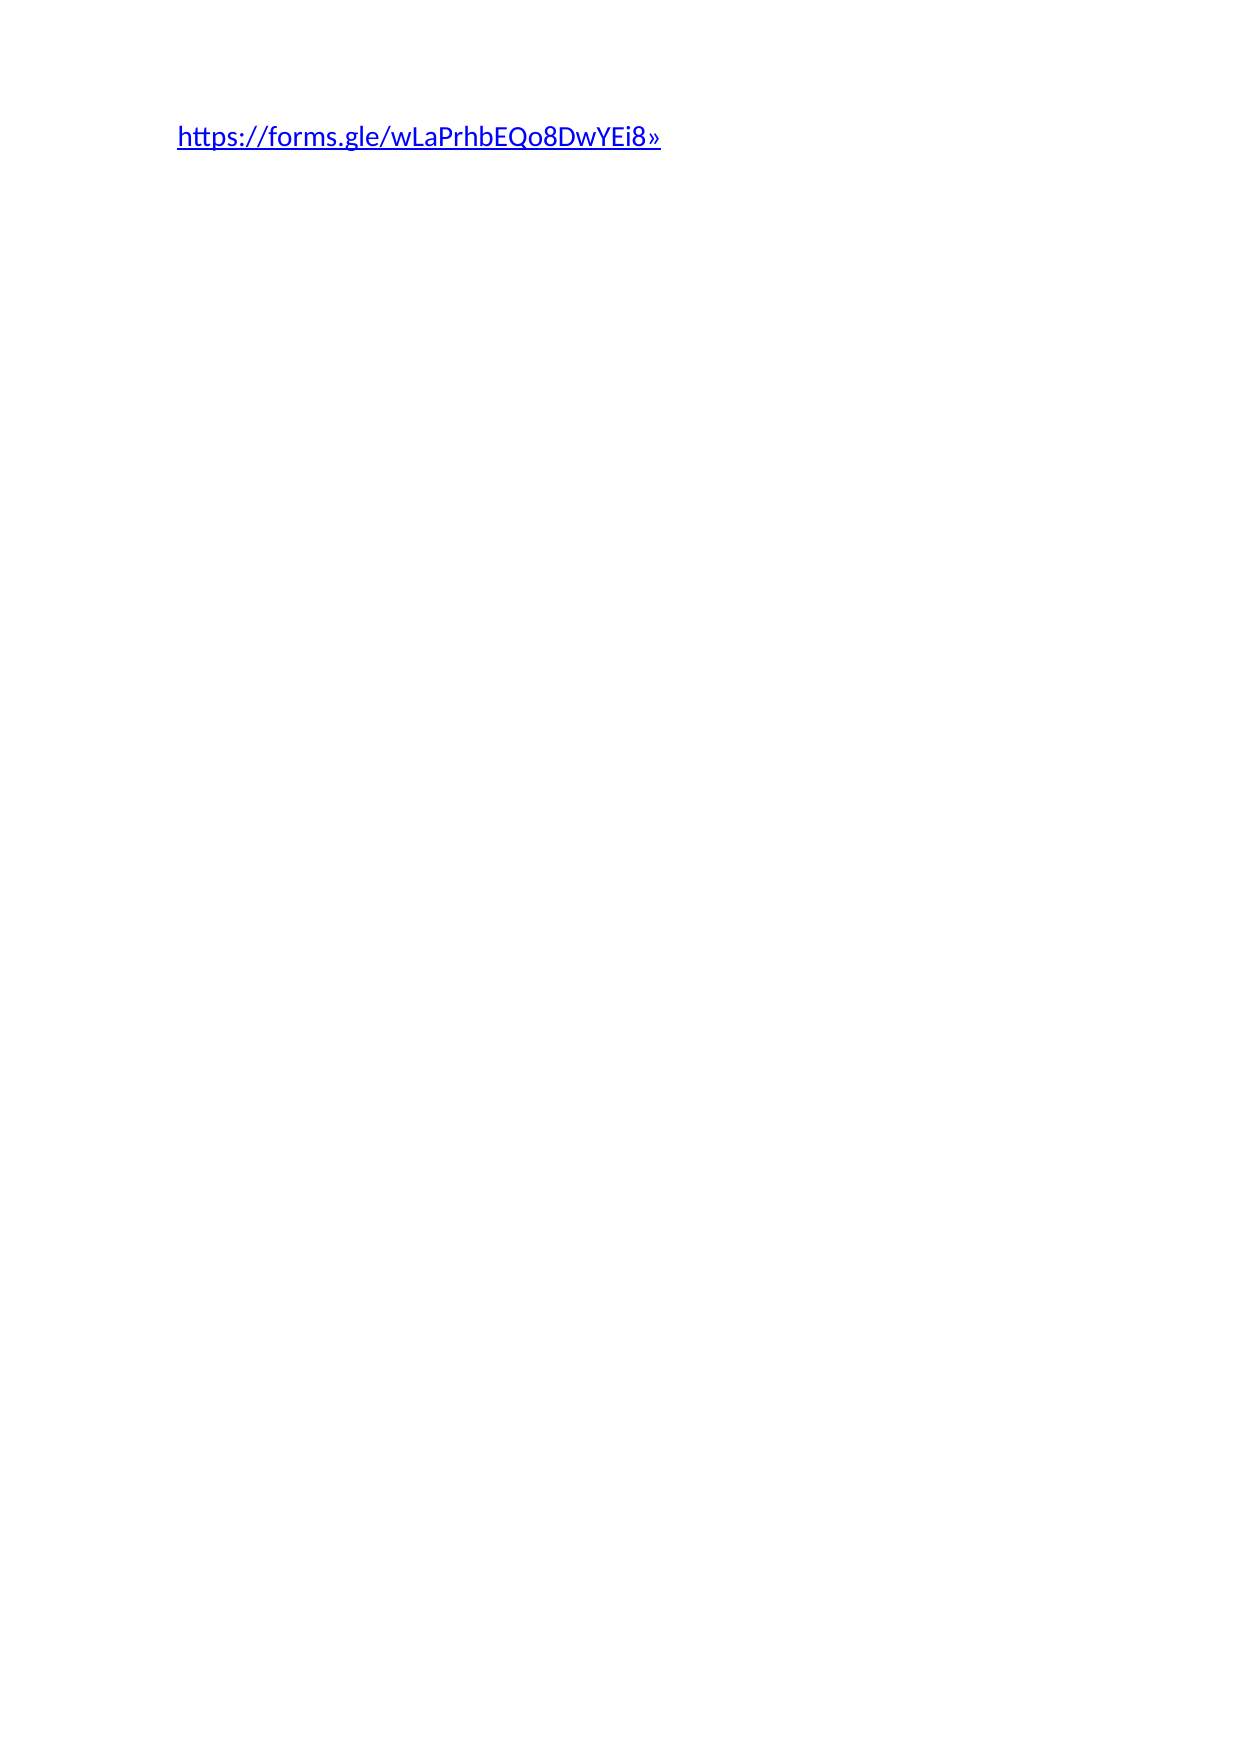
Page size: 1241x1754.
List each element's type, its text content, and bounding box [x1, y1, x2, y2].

text https://forms.gle/wLaPrhbEQo8DwYEi8» [177, 118, 1152, 154]
